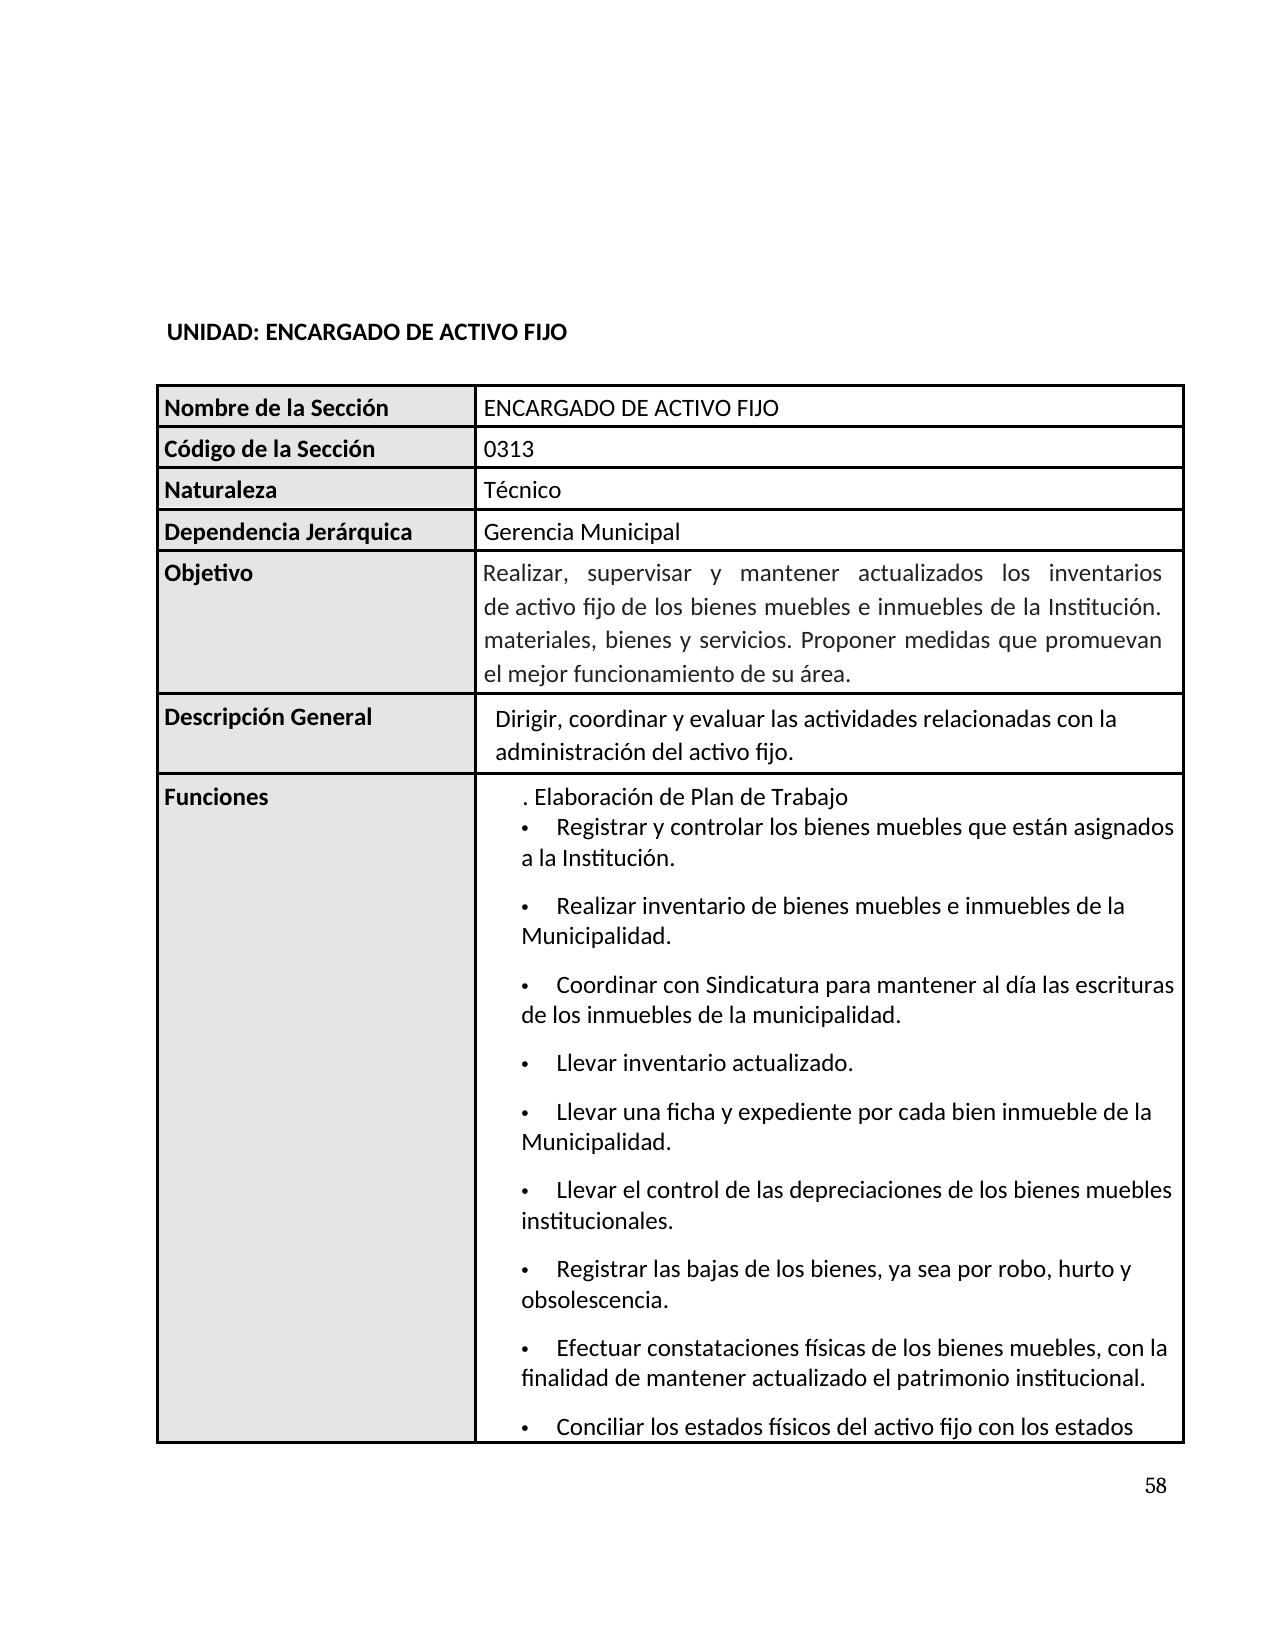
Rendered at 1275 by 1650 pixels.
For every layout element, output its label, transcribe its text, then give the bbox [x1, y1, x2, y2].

table_cell Dependencia Jerárquica [159, 511, 474, 549]
table_cell Realizar, supervisar y mantener actualizados los inventarios de activo fijo de los bienes muebles e inmuebles de la Institución. materiales, bienes y servicios. Proponer medidas que promuevan el mejor funcionamiento de su área. [477, 552, 1182, 692]
table_cell 0313 [477, 428, 1182, 466]
table_cell Código de la Sección [159, 428, 474, 466]
table_cell Dirigir, coordinar y evaluar las actividades relacionadas con la administración del activo fijo. [477, 695, 1182, 772]
table_cell Naturaleza [159, 469, 474, 507]
table_cell Objetivo [159, 552, 474, 692]
table_cell Funciones [159, 775, 474, 1441]
table_header Nombre de la Sección [159, 387, 474, 425]
table_header ENCARGADO DE ACTIVO FIJO [477, 387, 1182, 425]
text UNIDAD: ENCARGADO DE ACTIVO FIJO [161, 317, 1184, 347]
table_cell Descripción General [159, 695, 474, 772]
table_cell Gerencia Municipal [477, 511, 1182, 549]
table_cell Técnico [477, 469, 1182, 507]
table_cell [477, 775, 1182, 1441]
